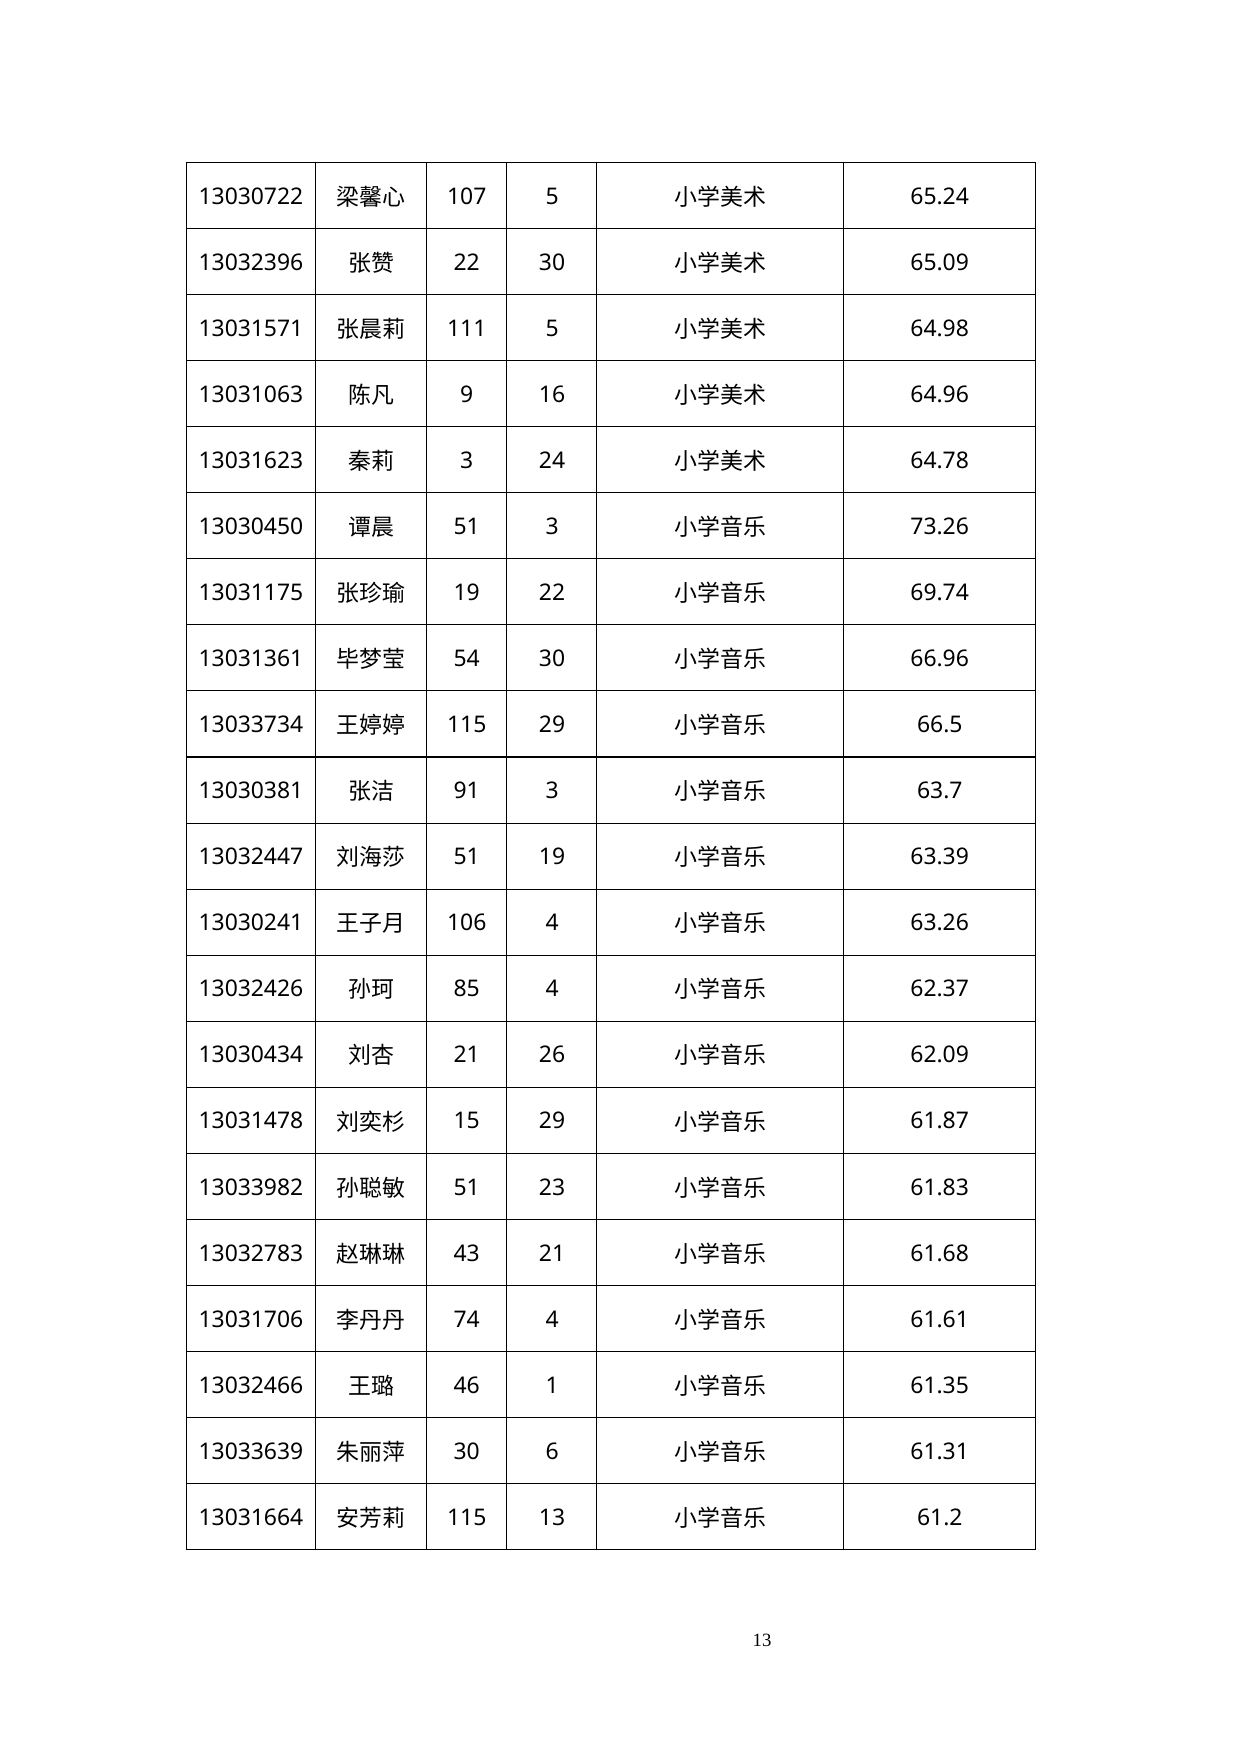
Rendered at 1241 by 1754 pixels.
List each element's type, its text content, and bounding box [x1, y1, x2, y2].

table_cell 24 [507, 427, 596, 492]
table_cell 5 [507, 163, 596, 228]
table_cell 62.09 [844, 1022, 1035, 1087]
table_cell 15 [427, 1088, 506, 1153]
table_cell 王子月 [316, 890, 426, 954]
table_cell 43 [427, 1220, 506, 1285]
table_cell 小学美术 [597, 229, 843, 294]
table_cell 61.35 [844, 1352, 1035, 1417]
table_cell 61.31 [844, 1418, 1035, 1483]
table_cell 谭晨 [316, 493, 426, 558]
table_cell 13031478 [187, 1088, 315, 1153]
table_cell 107 [427, 163, 506, 228]
table_cell 孙珂 [316, 956, 426, 1021]
table_cell 小学音乐 [597, 691, 843, 756]
table_cell 1 [507, 1352, 596, 1417]
table_cell 13030381 [187, 758, 315, 822]
table_cell 13033639 [187, 1418, 315, 1483]
table_cell 65.24 [844, 163, 1035, 228]
table_cell 梁馨心 [316, 163, 426, 228]
table_cell 74 [427, 1286, 506, 1351]
table_cell 13032466 [187, 1352, 315, 1417]
table_cell 小学美术 [597, 295, 843, 360]
table_cell 51 [427, 493, 506, 558]
table_cell 小学音乐 [597, 1154, 843, 1219]
table_cell 21 [507, 1220, 596, 1285]
table_cell 4 [507, 890, 596, 954]
table_cell 85 [427, 956, 506, 1021]
table_cell 小学音乐 [597, 1418, 843, 1483]
table_cell 54 [427, 625, 506, 690]
table_cell 张洁 [316, 758, 426, 822]
table_cell 63.26 [844, 890, 1035, 954]
table_cell 51 [427, 824, 506, 888]
table_cell 13030722 [187, 163, 315, 228]
table_cell 13031571 [187, 295, 315, 360]
table_cell 91 [427, 758, 506, 822]
table_cell 30 [507, 229, 596, 294]
table_cell 19 [507, 824, 596, 888]
table_cell 安芳莉 [316, 1484, 426, 1549]
table_cell 张赞 [316, 229, 426, 294]
table_cell 小学音乐 [597, 824, 843, 888]
table_cell 13031361 [187, 625, 315, 690]
table_cell 61.83 [844, 1154, 1035, 1219]
table_cell 13032783 [187, 1220, 315, 1285]
table_cell 3 [507, 493, 596, 558]
table_cell 13031623 [187, 427, 315, 492]
table_cell 3 [427, 427, 506, 492]
table_cell 69.74 [844, 559, 1035, 624]
table_cell 61.61 [844, 1286, 1035, 1351]
table_cell 19 [427, 559, 506, 624]
table_cell 13031063 [187, 361, 315, 426]
table_cell 刘奕杉 [316, 1088, 426, 1153]
table_cell 13032396 [187, 229, 315, 294]
table_cell 22 [507, 559, 596, 624]
table_cell 21 [427, 1022, 506, 1087]
table_cell 13031706 [187, 1286, 315, 1351]
table_cell 13033982 [187, 1154, 315, 1219]
table_cell 张晨莉 [316, 295, 426, 360]
table_cell 13031664 [187, 1484, 315, 1549]
table_cell 13031175 [187, 559, 315, 624]
table_cell 61.2 [844, 1484, 1035, 1549]
table_cell 刘杏 [316, 1022, 426, 1087]
table_cell 陈凡 [316, 361, 426, 426]
table_cell 小学美术 [597, 427, 843, 492]
table_cell 13030450 [187, 493, 315, 558]
table_cell 9 [427, 361, 506, 426]
table_cell 23 [507, 1154, 596, 1219]
table_cell 73.26 [844, 493, 1035, 558]
table_cell 13030434 [187, 1022, 315, 1087]
table_cell 赵琳琳 [316, 1220, 426, 1285]
table_cell 小学音乐 [597, 1484, 843, 1549]
table_cell 朱丽萍 [316, 1418, 426, 1483]
table_cell 4 [507, 956, 596, 1021]
table_cell 30 [427, 1418, 506, 1483]
table_cell 63.7 [844, 758, 1035, 822]
table_cell 小学音乐 [597, 559, 843, 624]
table_cell 111 [427, 295, 506, 360]
table_cell 26 [507, 1022, 596, 1087]
table_cell 4 [507, 1286, 596, 1351]
table_cell 刘海莎 [316, 824, 426, 888]
table_cell 小学音乐 [597, 1352, 843, 1417]
table_cell 13032426 [187, 956, 315, 1021]
table_cell 13 [507, 1484, 596, 1549]
table_cell 29 [507, 1088, 596, 1153]
table_cell 毕梦莹 [316, 625, 426, 690]
table_cell 46 [427, 1352, 506, 1417]
table_cell 秦莉 [316, 427, 426, 492]
table_cell 61.68 [844, 1220, 1035, 1285]
table_cell 51 [427, 1154, 506, 1219]
table_cell 小学音乐 [597, 758, 843, 822]
table_cell 李丹丹 [316, 1286, 426, 1351]
table_cell 13033734 [187, 691, 315, 756]
table_cell 小学音乐 [597, 1286, 843, 1351]
table_cell 29 [507, 691, 596, 756]
table_cell 张珍瑜 [316, 559, 426, 624]
table_cell 64.96 [844, 361, 1035, 426]
table_cell 65.09 [844, 229, 1035, 294]
table_cell 5 [507, 295, 596, 360]
table_cell 6 [507, 1418, 596, 1483]
table_cell 小学音乐 [597, 625, 843, 690]
table_cell 3 [507, 758, 596, 822]
table_cell 13030241 [187, 890, 315, 954]
table_cell 小学音乐 [597, 1022, 843, 1087]
table_cell 小学音乐 [597, 890, 843, 954]
table_cell 王婷婷 [316, 691, 426, 756]
table_cell 孙聪敏 [316, 1154, 426, 1219]
table_cell 30 [507, 625, 596, 690]
table_cell 小学美术 [597, 163, 843, 228]
table_cell 64.78 [844, 427, 1035, 492]
table_cell 小学音乐 [597, 956, 843, 1021]
table_cell 66.96 [844, 625, 1035, 690]
table_cell 小学音乐 [597, 1220, 843, 1285]
table_cell 王璐 [316, 1352, 426, 1417]
table_cell 115 [427, 1484, 506, 1549]
table_cell 66.5 [844, 691, 1035, 756]
table_cell 61.87 [844, 1088, 1035, 1153]
table_cell 62.37 [844, 956, 1035, 1021]
table_cell 13032447 [187, 824, 315, 888]
table_cell 63.39 [844, 824, 1035, 888]
table_cell 小学音乐 [597, 1088, 843, 1153]
table_cell 64.98 [844, 295, 1035, 360]
table_cell 小学美术 [597, 361, 843, 426]
table_cell 106 [427, 890, 506, 954]
table_cell 22 [427, 229, 506, 294]
table_cell 16 [507, 361, 596, 426]
table_cell 115 [427, 691, 506, 756]
table_cell 小学音乐 [597, 493, 843, 558]
